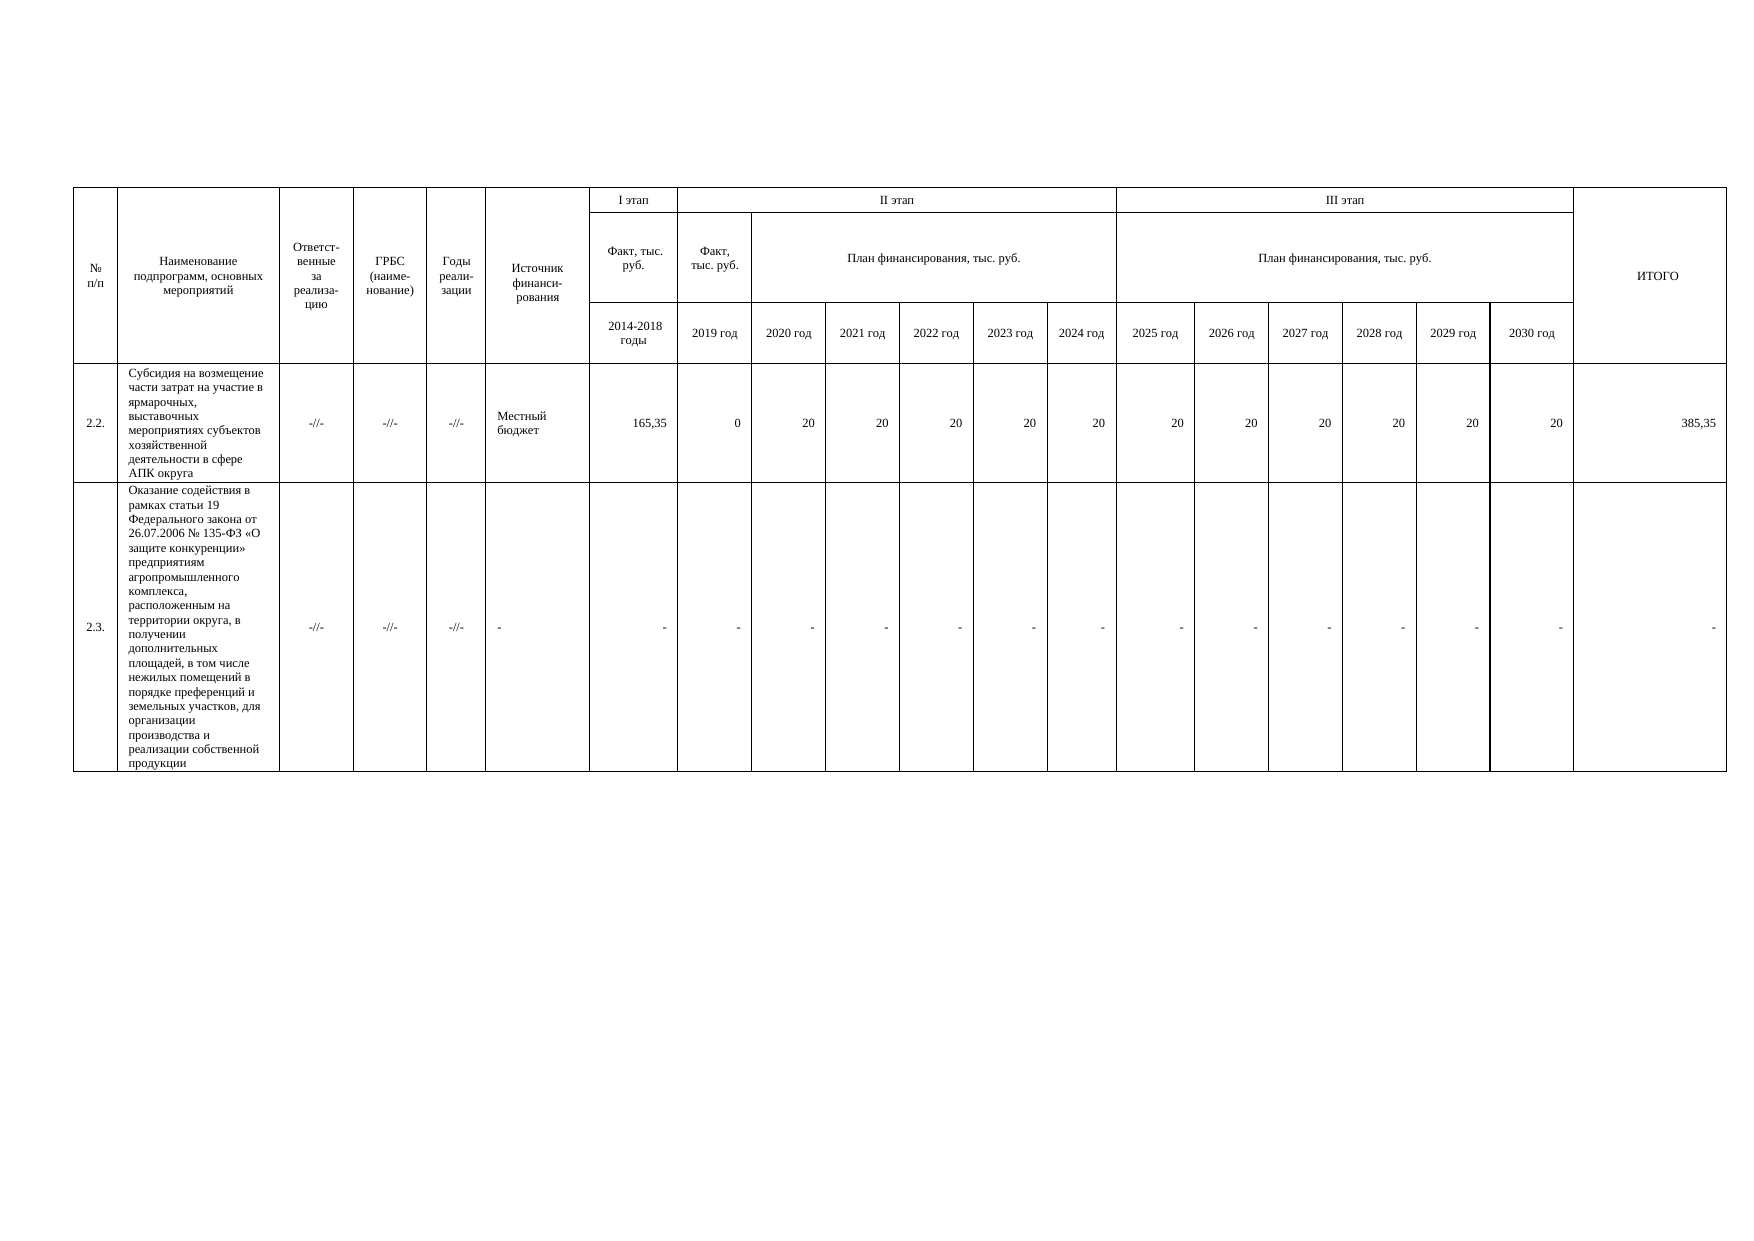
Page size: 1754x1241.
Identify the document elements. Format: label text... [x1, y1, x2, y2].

table_header Источник финанси-рования [486, 188, 589, 363]
table_cell Факт, тыс. руб. [590, 213, 677, 302]
table_cell -//- [427, 483, 485, 771]
table_cell 2019 год [678, 303, 751, 363]
table_cell 20 [974, 364, 1047, 482]
table_cell Местный бюджет [486, 364, 589, 482]
table_header Ответст-венные за реализа-цию [280, 188, 353, 363]
table_cell -//- [354, 483, 426, 771]
table_cell 20 [1491, 364, 1573, 482]
table_cell 2021 год [826, 303, 899, 363]
table_cell 385,35 [1574, 364, 1726, 482]
table_cell - [1491, 483, 1573, 771]
table_header Годы реали-зации [427, 188, 485, 363]
table_cell План финансирования, тыс. руб. [1117, 213, 1573, 302]
table_cell 20 [752, 364, 825, 482]
table_cell - [1269, 483, 1342, 771]
table_cell 2023 год [974, 303, 1047, 363]
table_header ИТОГО [1574, 188, 1726, 363]
table_cell 2029 год [1417, 303, 1489, 363]
table_header № п/п [74, 188, 117, 363]
table_cell 2024 год [1048, 303, 1116, 363]
table_cell - [590, 483, 677, 771]
table_cell -//- [280, 483, 353, 771]
table_cell 20 [1048, 364, 1116, 482]
table_cell - [900, 483, 973, 771]
table_header II этап [678, 188, 1116, 212]
table_cell - [1048, 483, 1116, 771]
table_cell Субсидия на возмещение части затрат на участие в ярмарочных, выставочных мероприятиях субъектов хозяйственной деятельности в сфере АПК округа [118, 364, 279, 482]
table_cell 20 [1195, 364, 1268, 482]
table_cell 2027 год [1269, 303, 1342, 363]
table_cell Факт, тыс. руб. [678, 213, 751, 302]
table_cell 20 [1269, 364, 1342, 482]
table_cell 2022 год [900, 303, 973, 363]
table_cell 2014-2018 годы [590, 303, 677, 363]
table_cell 2020 год [752, 303, 825, 363]
table_cell 0 [678, 364, 751, 482]
table_cell 20 [826, 364, 899, 482]
table_cell - [752, 483, 825, 771]
table_cell - [1195, 483, 1268, 771]
table_cell - [1417, 483, 1489, 771]
table_cell 20 [1417, 364, 1489, 482]
table_cell 2026 год [1195, 303, 1268, 363]
table_cell -//- [354, 364, 426, 482]
table_cell - [974, 483, 1047, 771]
table_cell 20 [1343, 364, 1416, 482]
table_cell 2.2. [74, 364, 117, 482]
table_cell -//- [280, 364, 353, 482]
table_cell 165,35 [590, 364, 677, 482]
table_header III этап [1117, 188, 1573, 212]
table_header I этап [590, 188, 677, 212]
table_cell - [678, 483, 751, 771]
table_cell 20 [900, 364, 973, 482]
table_cell - [486, 483, 589, 771]
table_header ГРБС (наиме-нование) [354, 188, 426, 363]
table_cell - [1343, 483, 1416, 771]
table_cell - [1574, 483, 1726, 771]
table_cell 20 [1117, 364, 1194, 482]
table_cell 2028 год [1343, 303, 1416, 363]
table_cell 2025 год [1117, 303, 1194, 363]
table_cell - [1117, 483, 1194, 771]
table_header Наименование подпрограмм, основных мероприятий [118, 188, 279, 363]
table_cell 2.3. [74, 483, 117, 771]
table_cell - [826, 483, 899, 771]
table_cell -//- [427, 364, 485, 482]
table_cell План финансирования, тыс. руб. [752, 213, 1116, 302]
table_cell 2030 год [1491, 303, 1573, 363]
table_cell Оказание содействия в рамках статьи 19 Федерального закона от 26.07.2006 № 135-ФЗ «О защите конкуренции» предприятиям агропромышленного комплекса, расположенным на территории округа, в получении дополнительных площадей, в том числе нежилых помещений в порядке преференций и земельных участков, для организации производства и реализации собственной продукции [118, 483, 279, 771]
